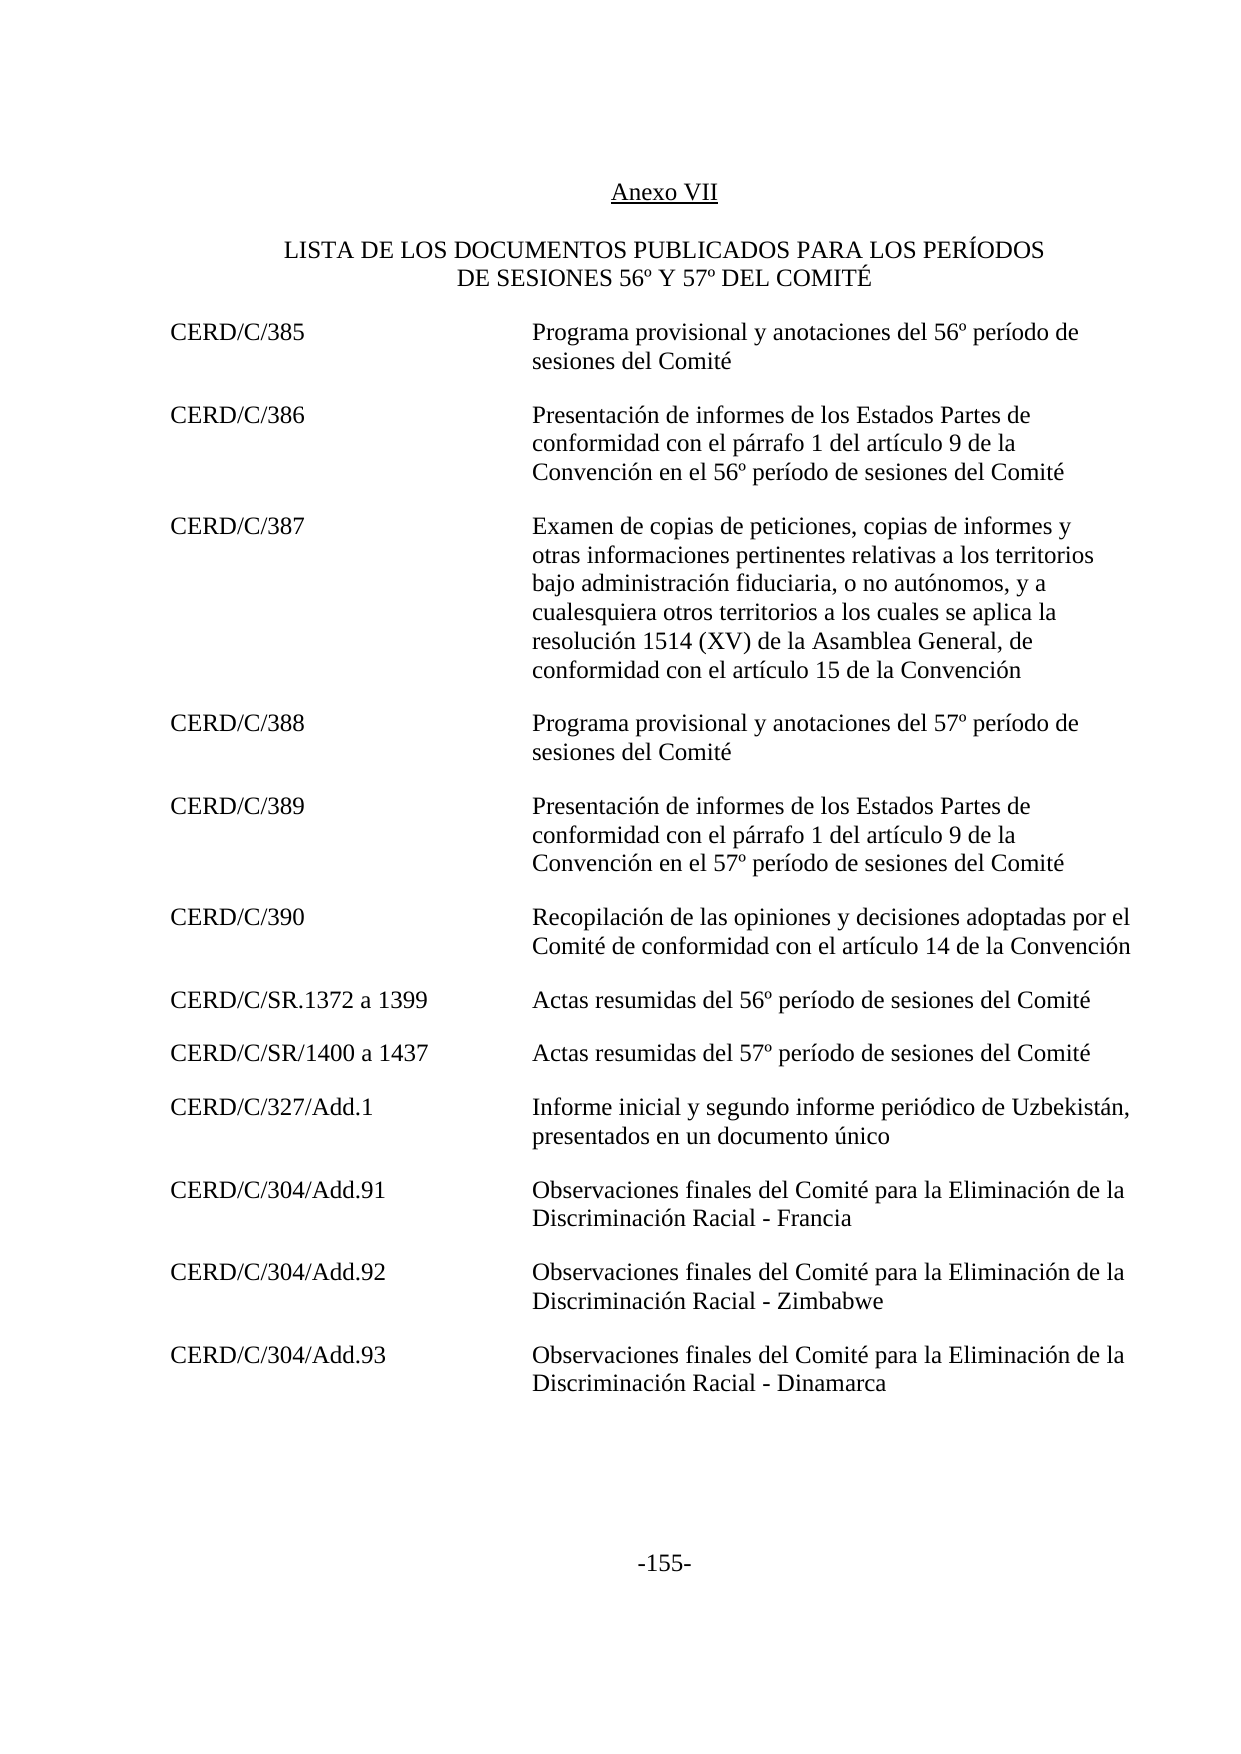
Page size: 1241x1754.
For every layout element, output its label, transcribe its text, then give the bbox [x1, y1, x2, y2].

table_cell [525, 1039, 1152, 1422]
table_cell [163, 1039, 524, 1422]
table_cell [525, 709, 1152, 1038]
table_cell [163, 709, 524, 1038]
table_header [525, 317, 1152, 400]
text DE SESIONES 56º Y 57º DEL COMITÉ [177, 263, 1152, 292]
text Anexo VII [177, 177, 1152, 206]
text LISTA DE LOS DOCUMENTOS PUBLICADOS PARA LOS PERÍODOS [177, 235, 1152, 263]
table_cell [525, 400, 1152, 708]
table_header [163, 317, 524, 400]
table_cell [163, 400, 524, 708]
